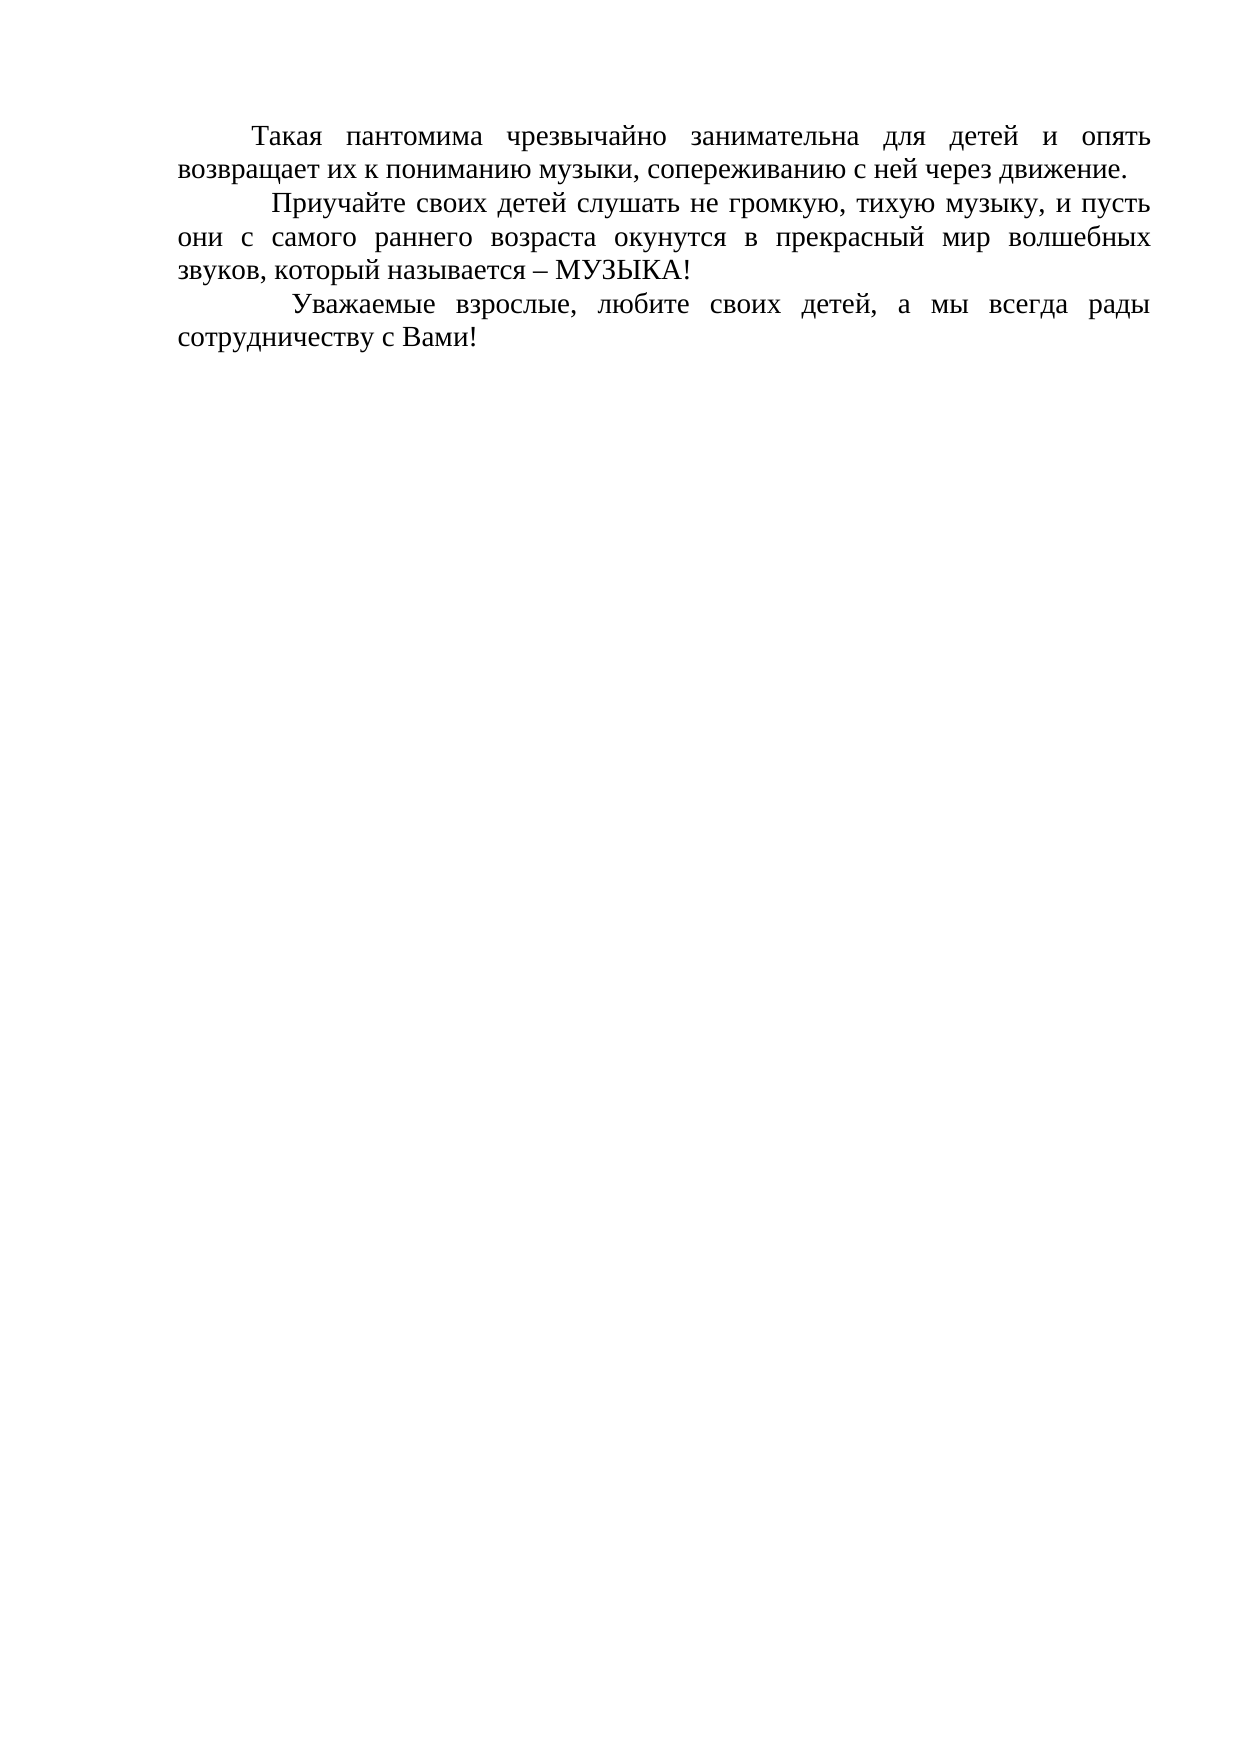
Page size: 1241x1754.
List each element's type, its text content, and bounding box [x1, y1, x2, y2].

text Такая пантомима чрезвычайно занимательна для детей и опять возвращает их к пониманию музыки, сопереживанию с ней через движение. [177, 118, 1152, 185]
text Приучайте своих детей слушать не громкую, тихую музыку, и пусть они с самого раннего возраста окунутся в прекрасный мир волшебных звуков, который называется – МУЗЫКА! [177, 185, 1152, 286]
text Уважаемые взрослые, любите своих детей, а мы всегда рады сотрудничеству с Вами! [177, 286, 1152, 353]
